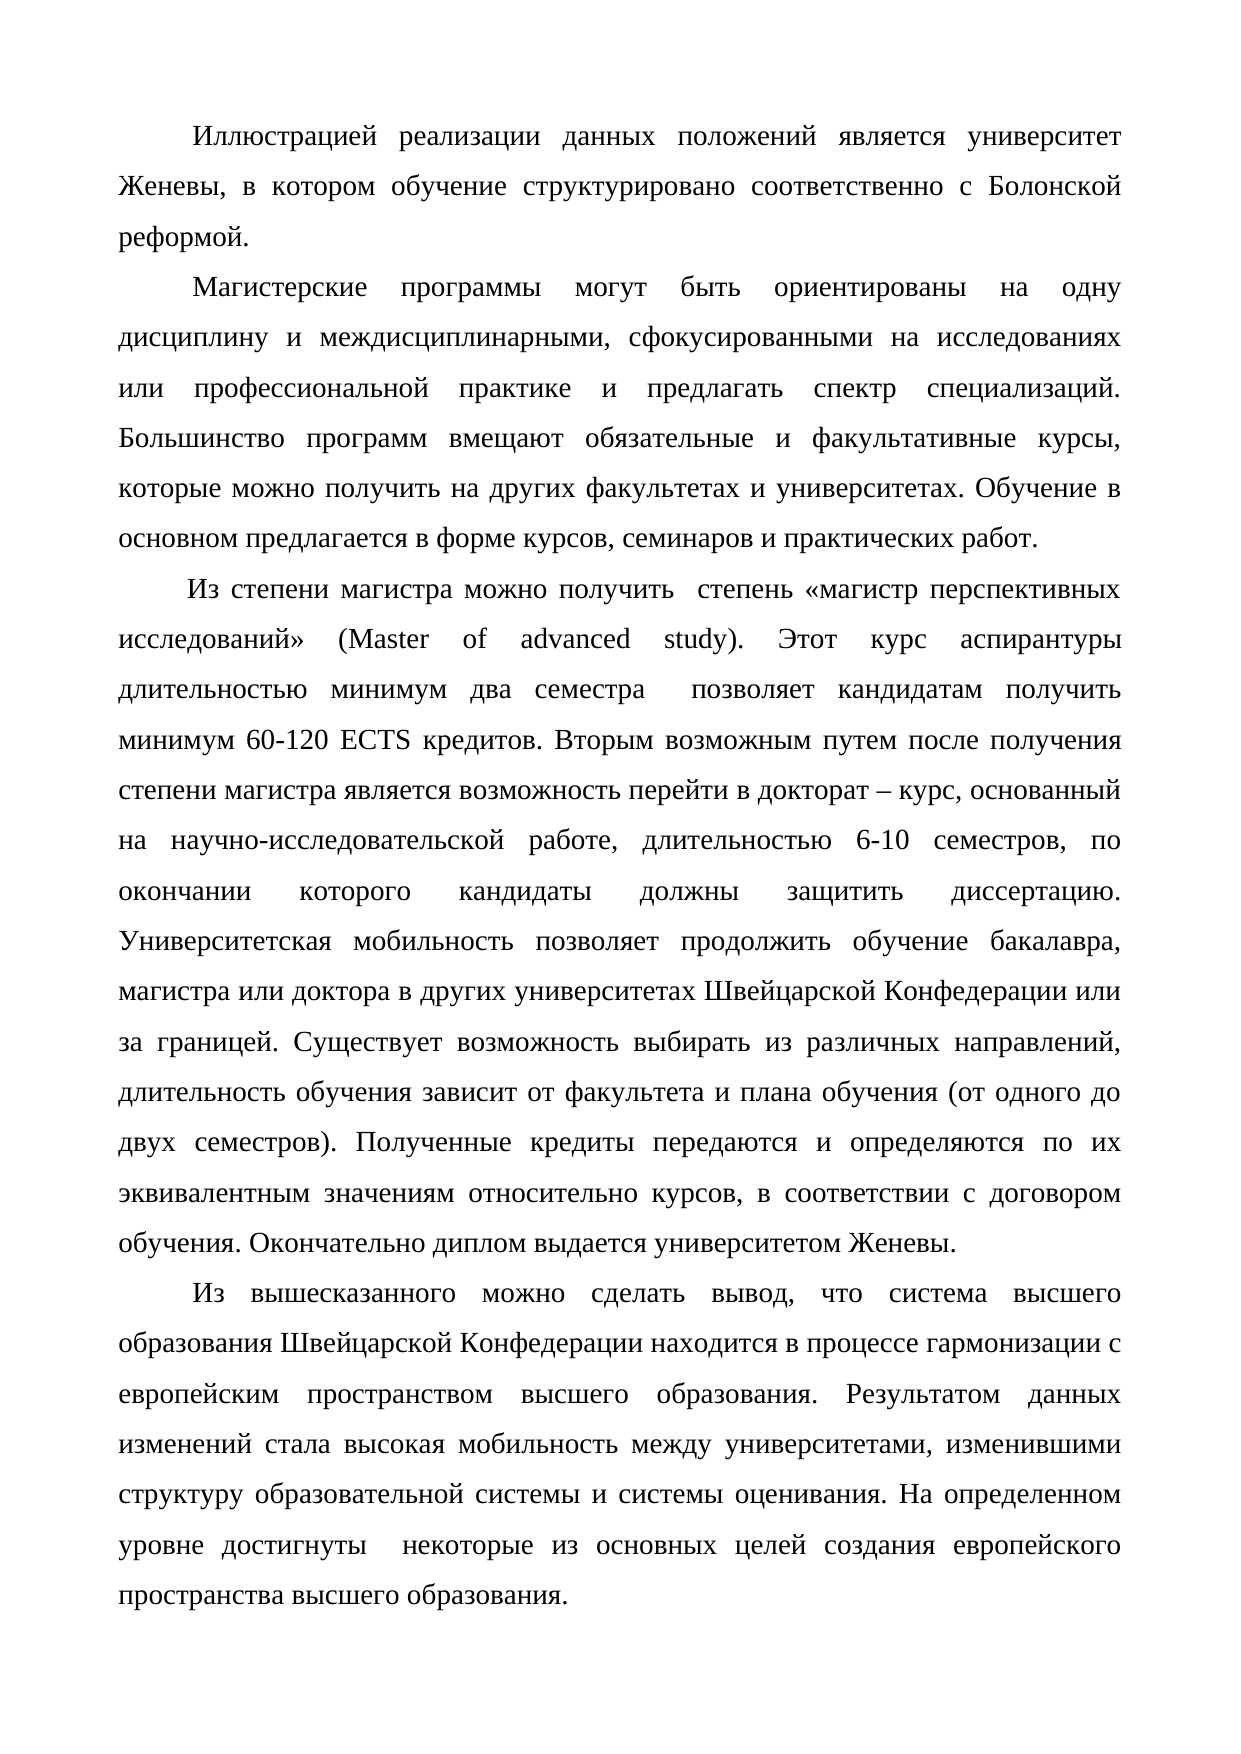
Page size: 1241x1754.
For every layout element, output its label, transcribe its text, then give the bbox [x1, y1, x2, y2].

text Из вышесказанного можно сделать вывод, что система высшего образования Швейцарской Конфедерации находится в процессе гармонизации с европейским пространством высшего образования. Результатом данных изменений стала высокая мобильность между университетами, изменившими структуру образовательной системы и системы оценивания. На определенном уровне достигнуты некоторые из основных целей создания европейского пространства высшего образования. [118, 1275, 1122, 1611]
text Иллюстрацией реализации данных положений является университет Женевы, в котором обучение структурировано соответственно с Болонской реформой. [118, 118, 1122, 252]
text Из степени магистра можно получить степень «магистр перспективных исследований» (Master of advanced study). Этот курс аспирантуры длительностью минимум два семестра позволяет кандидатам получить минимум 60-120 ECTS кредитов. Вторым возможным путем после получения степени магистра является возможность перейти в докторат – курс, основанный на научно-исследовательской работе, длительностью 6-10 семестров, по окончании которого кандидаты должны защитить диссертацию. Университетская мобильность позволяет продолжить обучение бакалавра, магистра или доктора в других университетах Швейцарской Конфедерации или за границей. Существует возможность выбирать из различных направлений, длительность обучения зависит от факультета и плана обучения (от одного до двух семестров). Полученные кредиты передаются и определяются по их эквивалентным значениям относительно курсов, в соответствии с договором обучения. Окончательно диплом выдается университетом Женевы. [118, 571, 1122, 1258]
text Магистерские программы могут быть ориентированы на одну дисциплину и междисциплинарными, сфокусированными на исследованиях или профессиональной практике и предлагать спектр специализаций. Большинство программ вмещают обязательные и факультативные курсы, которые можно получить на других факультетах и университетах. Обучение в основном предлагается в форме курсов, семинаров и практических работ. [118, 269, 1122, 554]
